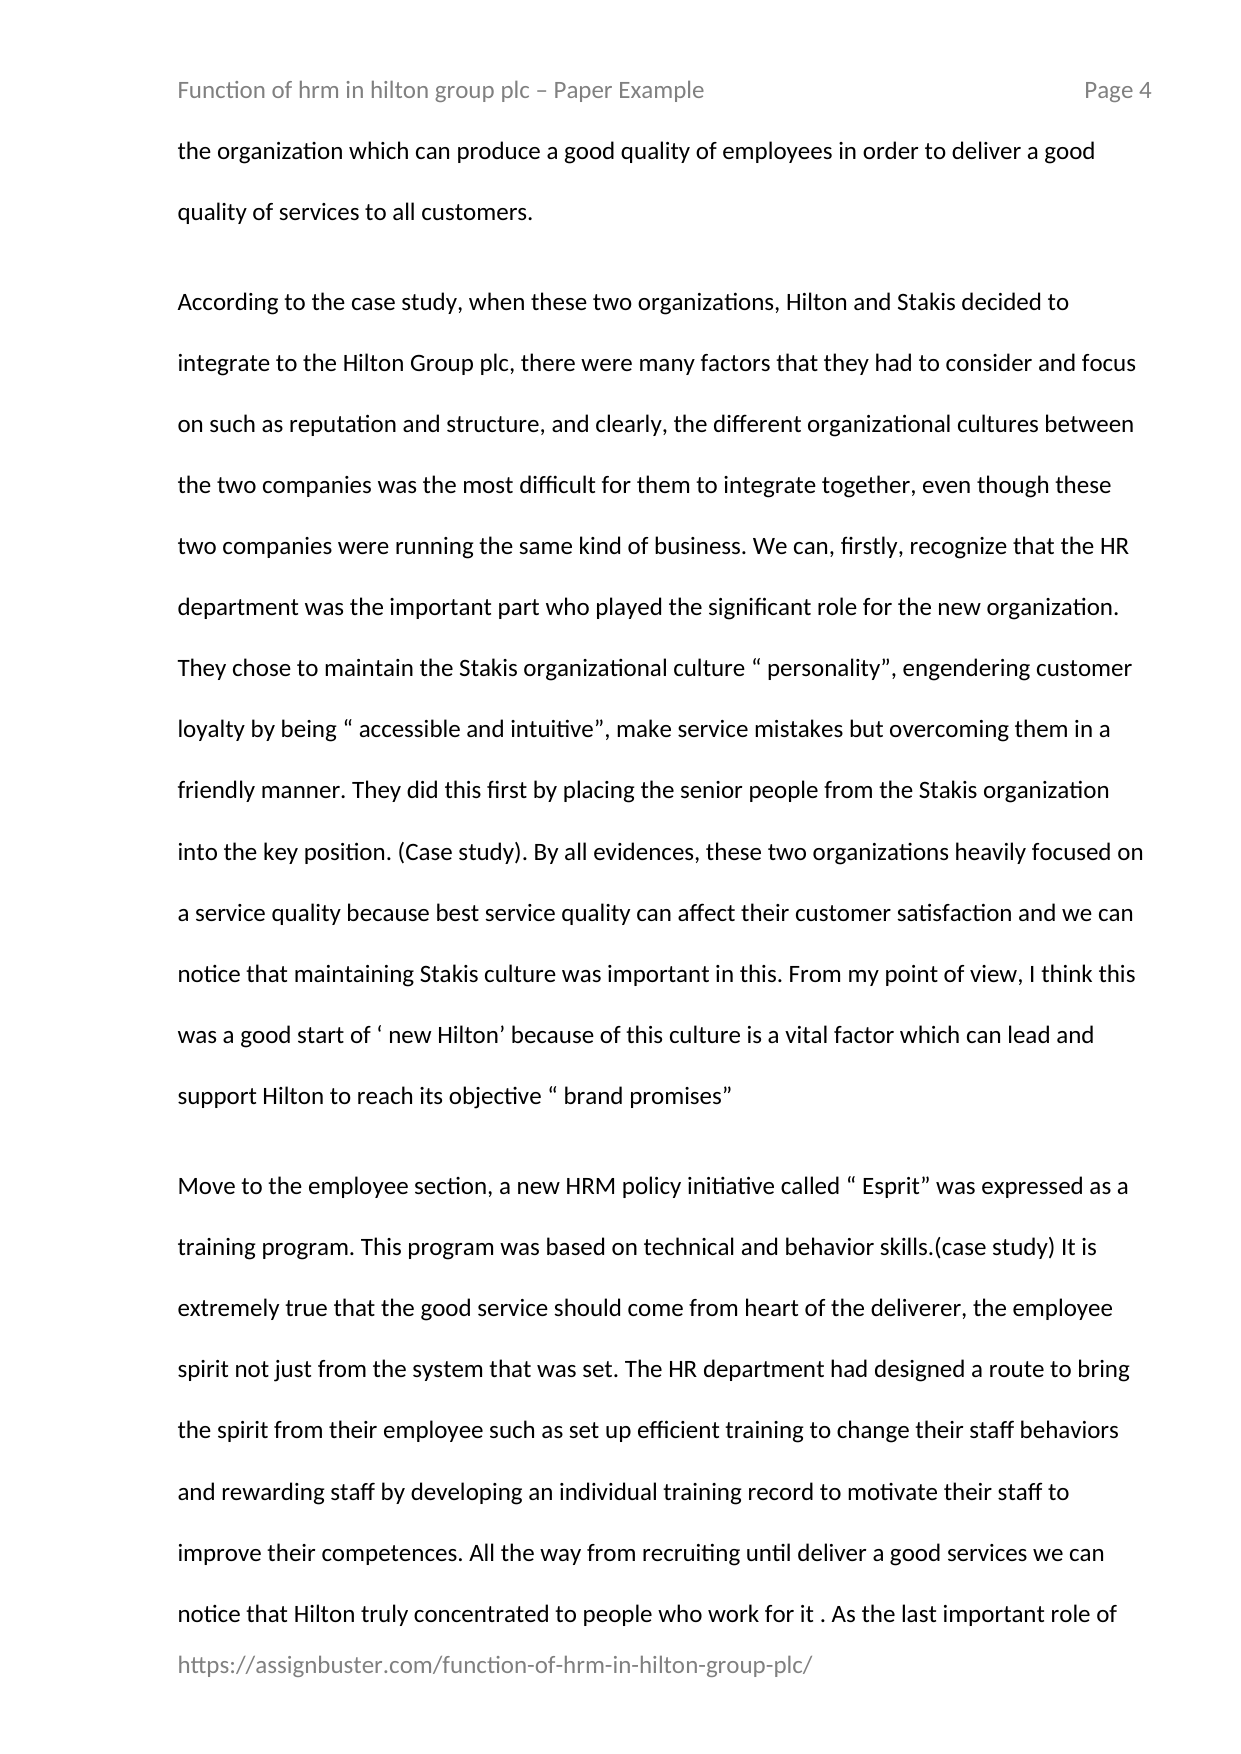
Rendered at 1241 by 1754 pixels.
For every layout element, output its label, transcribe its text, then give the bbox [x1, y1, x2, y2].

text According to the case study, when these two organizations, Hilton and Stakis decided to integrate to the Hilton Group plc, there were many factors that they had to consider and focus on such as reputation and structure, and clearly, the different organizational cultures between the two companies was the most difficult for them to integrate together, even though these two companies were running the same kind of business. We can, firstly, recognize that the HR department was the important part who played the significant role for the new organization. They chose to maintain the Stakis organizational culture “ personality”, engendering customer loyalty by being “ accessible and intuitive”, make service mistakes but overcoming them in a friendly manner. They did this first by placing the senior people from the Stakis organization into the key position. (Case study). By all evidences, these two organizations heavily focused on a service quality because best service quality can affect their customer satisfaction and we can notice that maintaining Stakis culture was important in this. From my point of view, I think this was a good start of ‘ new Hilton’ because of this culture is a vital factor which can lead and support Hilton to reach its objective “ brand promises” [177, 286, 1152, 1110]
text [177, 1170, 1152, 1628]
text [177, 135, 1152, 226]
